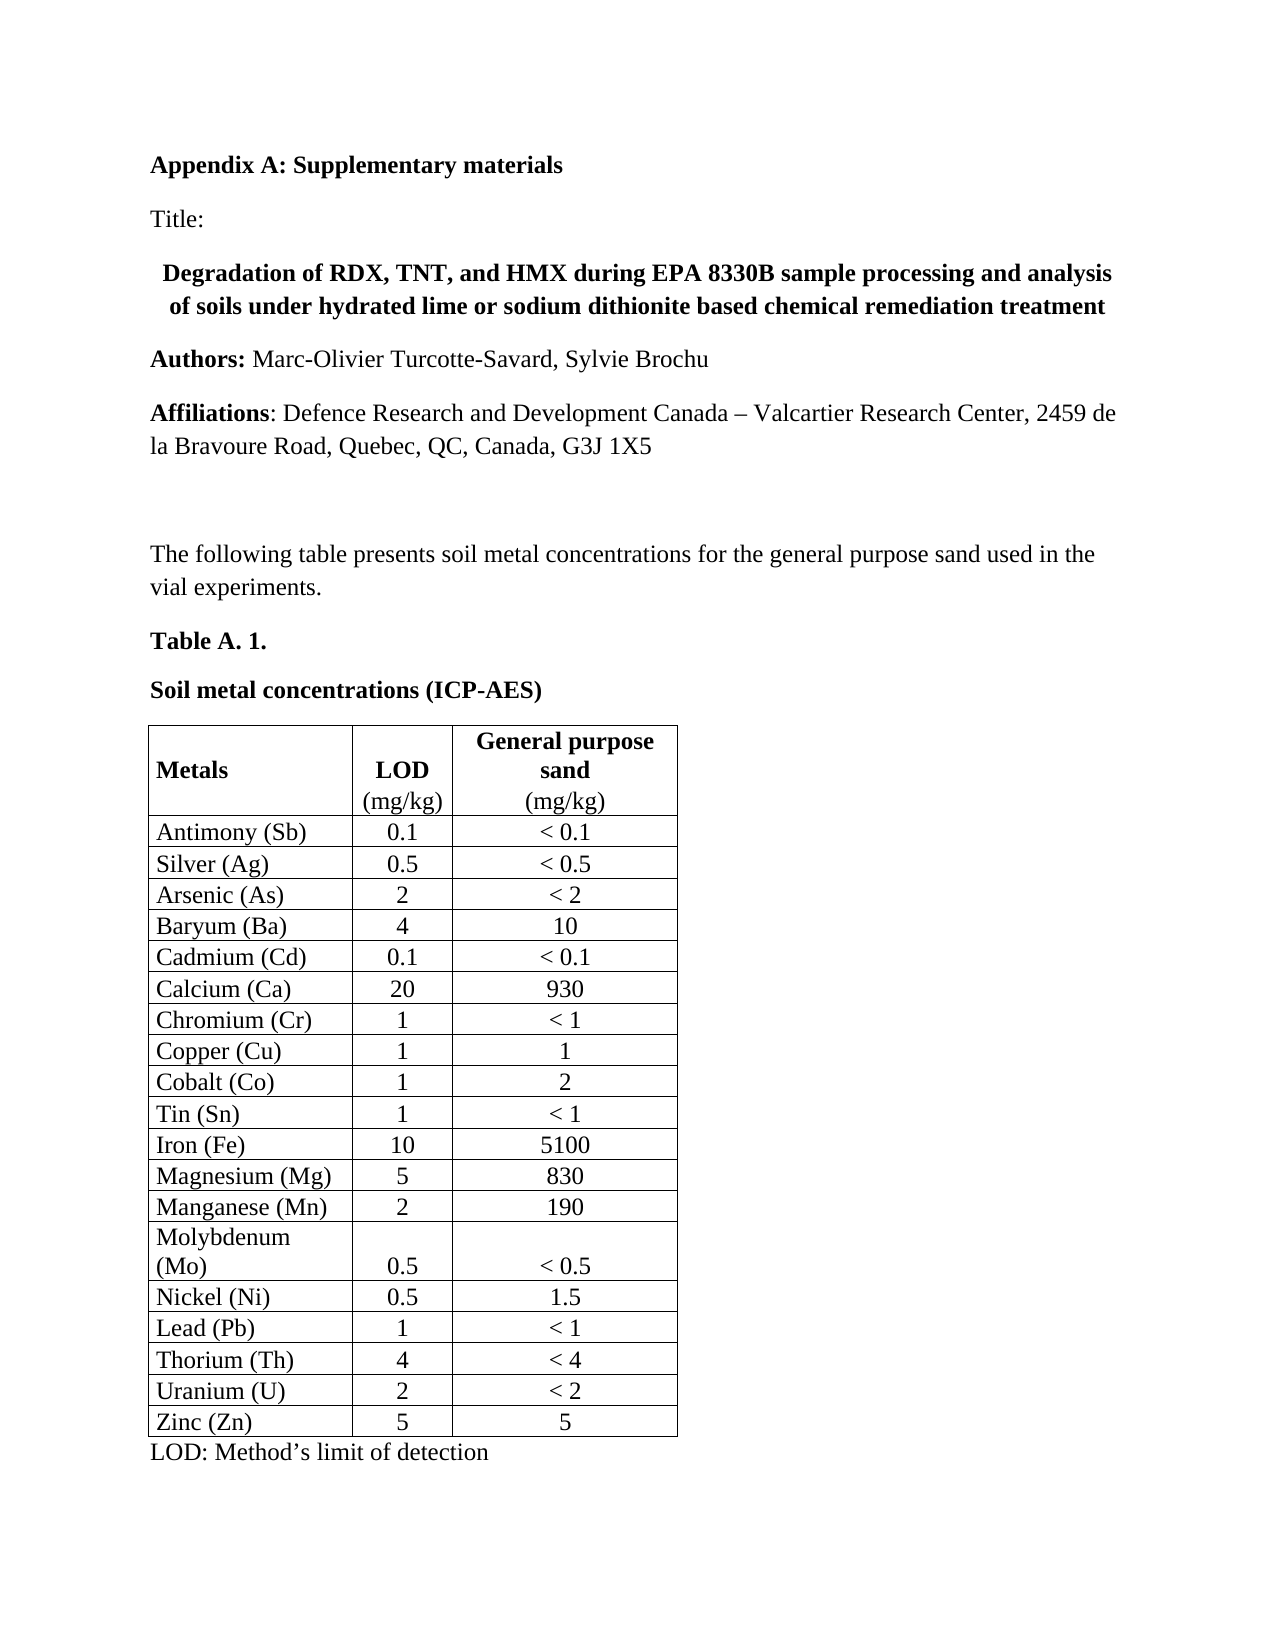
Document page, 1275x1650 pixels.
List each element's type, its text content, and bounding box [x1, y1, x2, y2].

table_cell 5 [353, 1160, 452, 1190]
table_cell [149, 784, 352, 815]
table_cell Chromium (Cr) [149, 1004, 352, 1034]
table_cell Uranium (U) [149, 1375, 352, 1405]
table_cell 1 [353, 1004, 452, 1034]
table_cell 5100 [453, 1129, 677, 1159]
table_header LOD [353, 726, 452, 784]
table_cell 930 [453, 972, 677, 1002]
text Degradation of RDX, TNT, and HMX during EPA 8330B sample processing and analysis of soils under hydrated lime or sodium dithionite based chemical remediation treatment [150, 258, 1125, 319]
table_cell 10 [353, 1129, 452, 1159]
table_cell 1 [353, 1312, 452, 1342]
table_cell 1.5 [453, 1281, 677, 1311]
table_cell Arsenic (As) [149, 879, 352, 909]
table_cell 1 [353, 1066, 452, 1096]
table_cell < 2 [453, 879, 677, 909]
table_cell 5 [453, 1406, 677, 1436]
table_cell Tin (Sn) [149, 1097, 352, 1127]
table_cell 0.1 [353, 816, 452, 846]
table_cell (mg/kg) [353, 784, 452, 815]
table_cell 0.5 [353, 1222, 452, 1280]
table_cell 1 [353, 1035, 452, 1065]
text Title: [150, 204, 1125, 233]
table_cell Antimony (Sb) [149, 816, 352, 846]
table_cell < 1 [453, 1004, 677, 1034]
table_cell Thorium (Th) [149, 1343, 352, 1373]
table_cell < 0.1 [453, 816, 677, 846]
table_cell Nickel (Ni) [149, 1281, 352, 1311]
table_cell < 4 [453, 1343, 677, 1373]
table_cell 2 [353, 1191, 452, 1221]
table_cell 10 [453, 910, 677, 940]
table_cell Zinc (Zn) [149, 1406, 352, 1436]
table_cell 2 [353, 879, 452, 909]
table_cell Copper (Cu) [149, 1035, 352, 1065]
table_cell (mg/kg) [453, 784, 677, 815]
text Appendix A: Supplementary materials [150, 150, 1125, 179]
text Authors: Marc-Olivier Turcotte-Savard, Sylvie Brochu [150, 344, 1125, 373]
text Table A. 1. [150, 626, 1125, 655]
text Soil metal concentrations (ICP-AES) [150, 676, 1125, 704]
table_cell 20 [353, 972, 452, 1002]
table_cell 4 [353, 910, 452, 940]
table_cell 2 [453, 1066, 677, 1096]
text The following table presents soil metal concentrations for the general purpose sand used in the vial experiments. [150, 539, 1125, 601]
table_cell Magnesium (Mg) [149, 1160, 352, 1190]
table_cell Silver (Ag) [149, 847, 352, 877]
table_cell < 0.5 [453, 847, 677, 877]
table_cell 0.1 [353, 941, 452, 971]
table_cell 1 [353, 1097, 452, 1127]
table_header Metals [149, 726, 352, 784]
text LOD: Method’s limit of detection [150, 1437, 1125, 1466]
table_cell < 1 [453, 1097, 677, 1127]
table_cell 5 [353, 1406, 452, 1436]
table_cell Calcium (Ca) [149, 972, 352, 1002]
table_cell < 1 [453, 1312, 677, 1342]
table_cell 190 [453, 1191, 677, 1221]
table_cell Manganese (Mn) [149, 1191, 352, 1221]
table_header General purpose sand [453, 726, 677, 784]
table_cell 1 [453, 1035, 677, 1065]
table_cell 2 [353, 1375, 452, 1405]
table_cell Cobalt (Co) [149, 1066, 352, 1096]
table_cell Lead (Pb) [149, 1312, 352, 1342]
table_cell < 0.1 [453, 941, 677, 971]
table_cell Baryum (Ba) [149, 910, 352, 940]
table_cell < 0.5 [453, 1222, 677, 1280]
table_cell 830 [453, 1160, 677, 1190]
table_cell 4 [353, 1343, 452, 1373]
table_cell Iron (Fe) [149, 1129, 352, 1159]
table_cell 0.5 [353, 847, 452, 877]
text Affiliations: Defence Research and Development Canada – Valcartier Research Center, 2459 de la Bravoure Road, Quebec, QC, Canada, G3J 1X5 [150, 398, 1125, 460]
table_cell < 2 [453, 1375, 677, 1405]
table_cell Cadmium (Cd) [149, 941, 352, 971]
table_cell 0.5 [353, 1281, 452, 1311]
table_cell Molybdenum (Mo) [149, 1222, 352, 1280]
